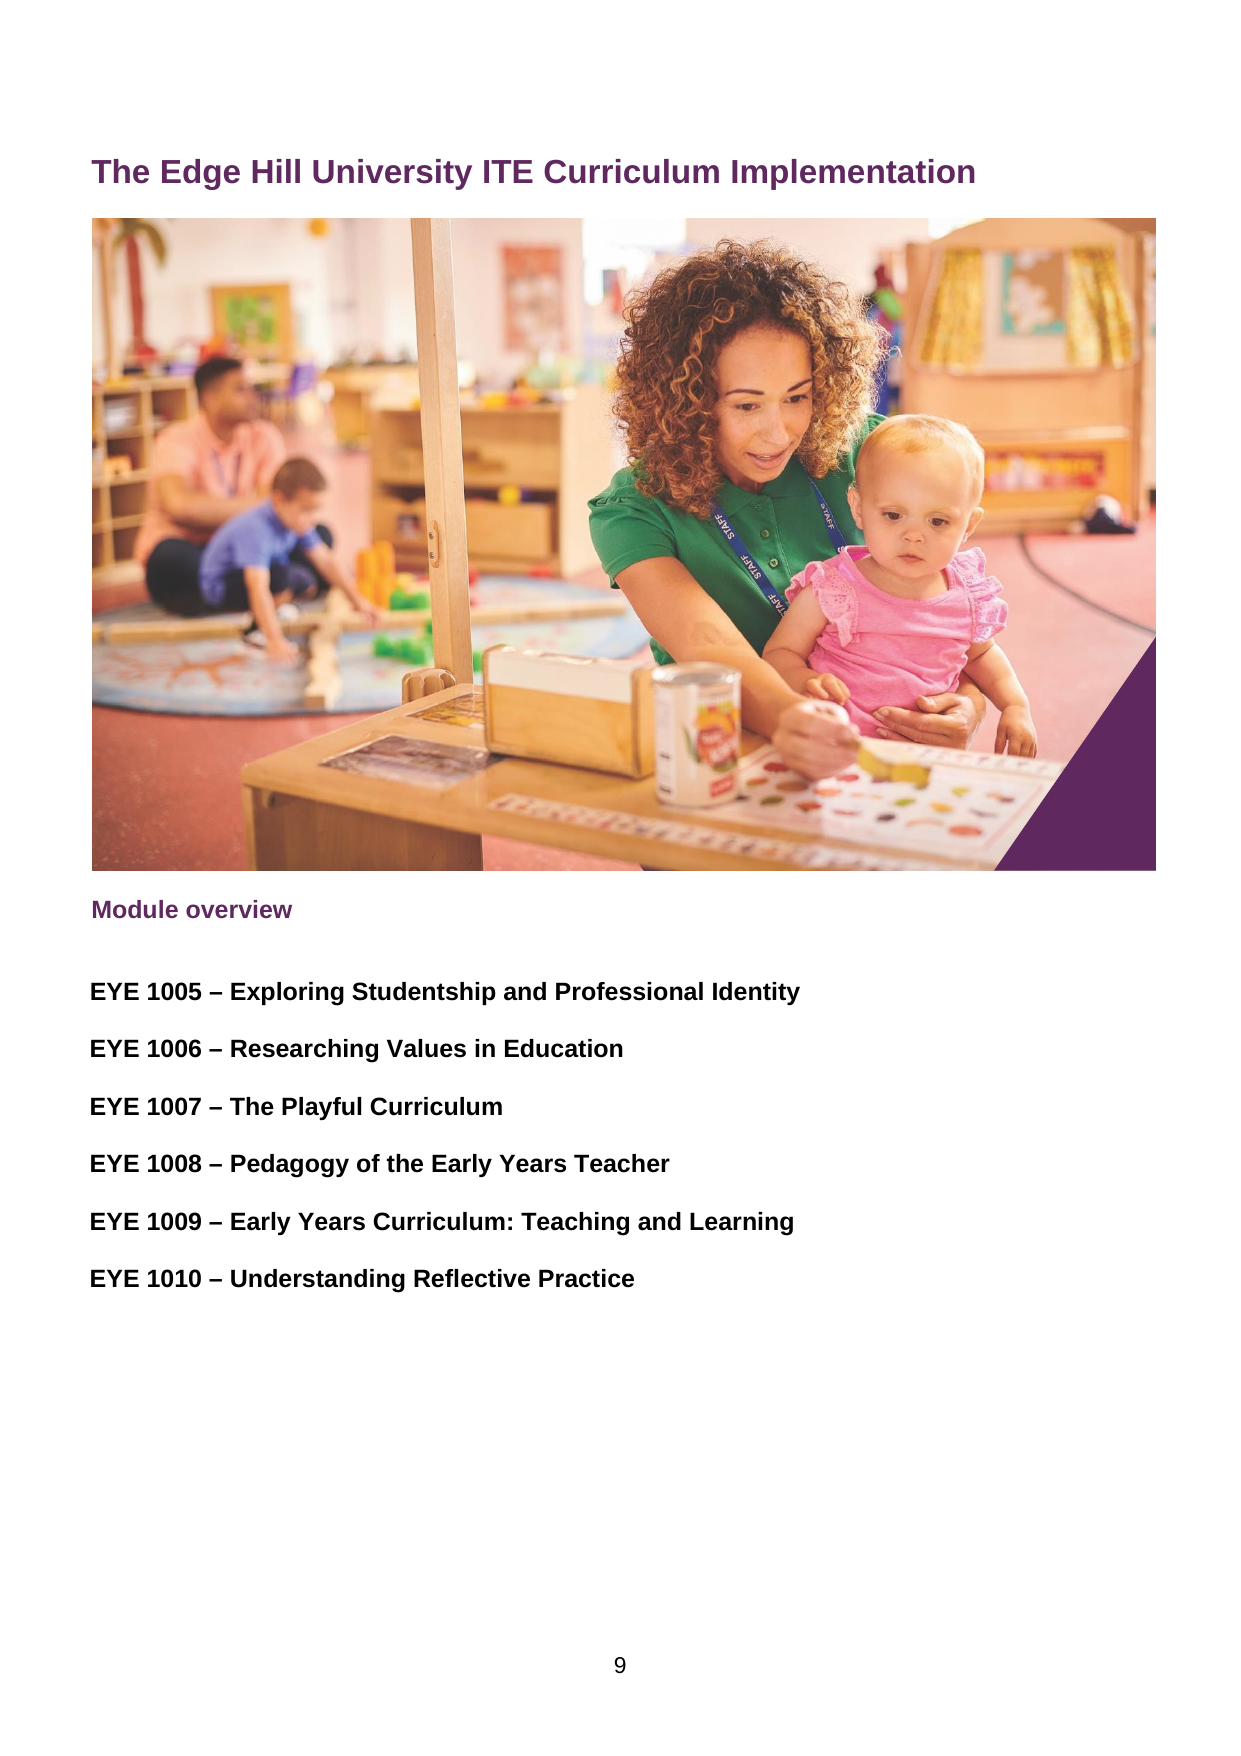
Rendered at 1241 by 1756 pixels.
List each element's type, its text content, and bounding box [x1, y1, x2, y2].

text EYE 1007 – The Playful Curriculum [48, 1092, 1192, 1120]
text EYE 1006 – Researching Values in Education [48, 1034, 1192, 1063]
text EYE 1010 – Understanding Reflective Practice [48, 1264, 1192, 1293]
subtitle The Edge Hill University ITE Curriculum Implementation [91, 152, 1192, 190]
text EYE 1008 – Pedagogy of the Early Years Teacher [48, 1149, 1192, 1178]
picture [92, 218, 1156, 871]
text EYE 1005 – Exploring Studentship and Professional Identity [48, 977, 1192, 1005]
text EYE 1009 – Early Years Curriculum: Teaching and Learning [48, 1207, 1192, 1235]
